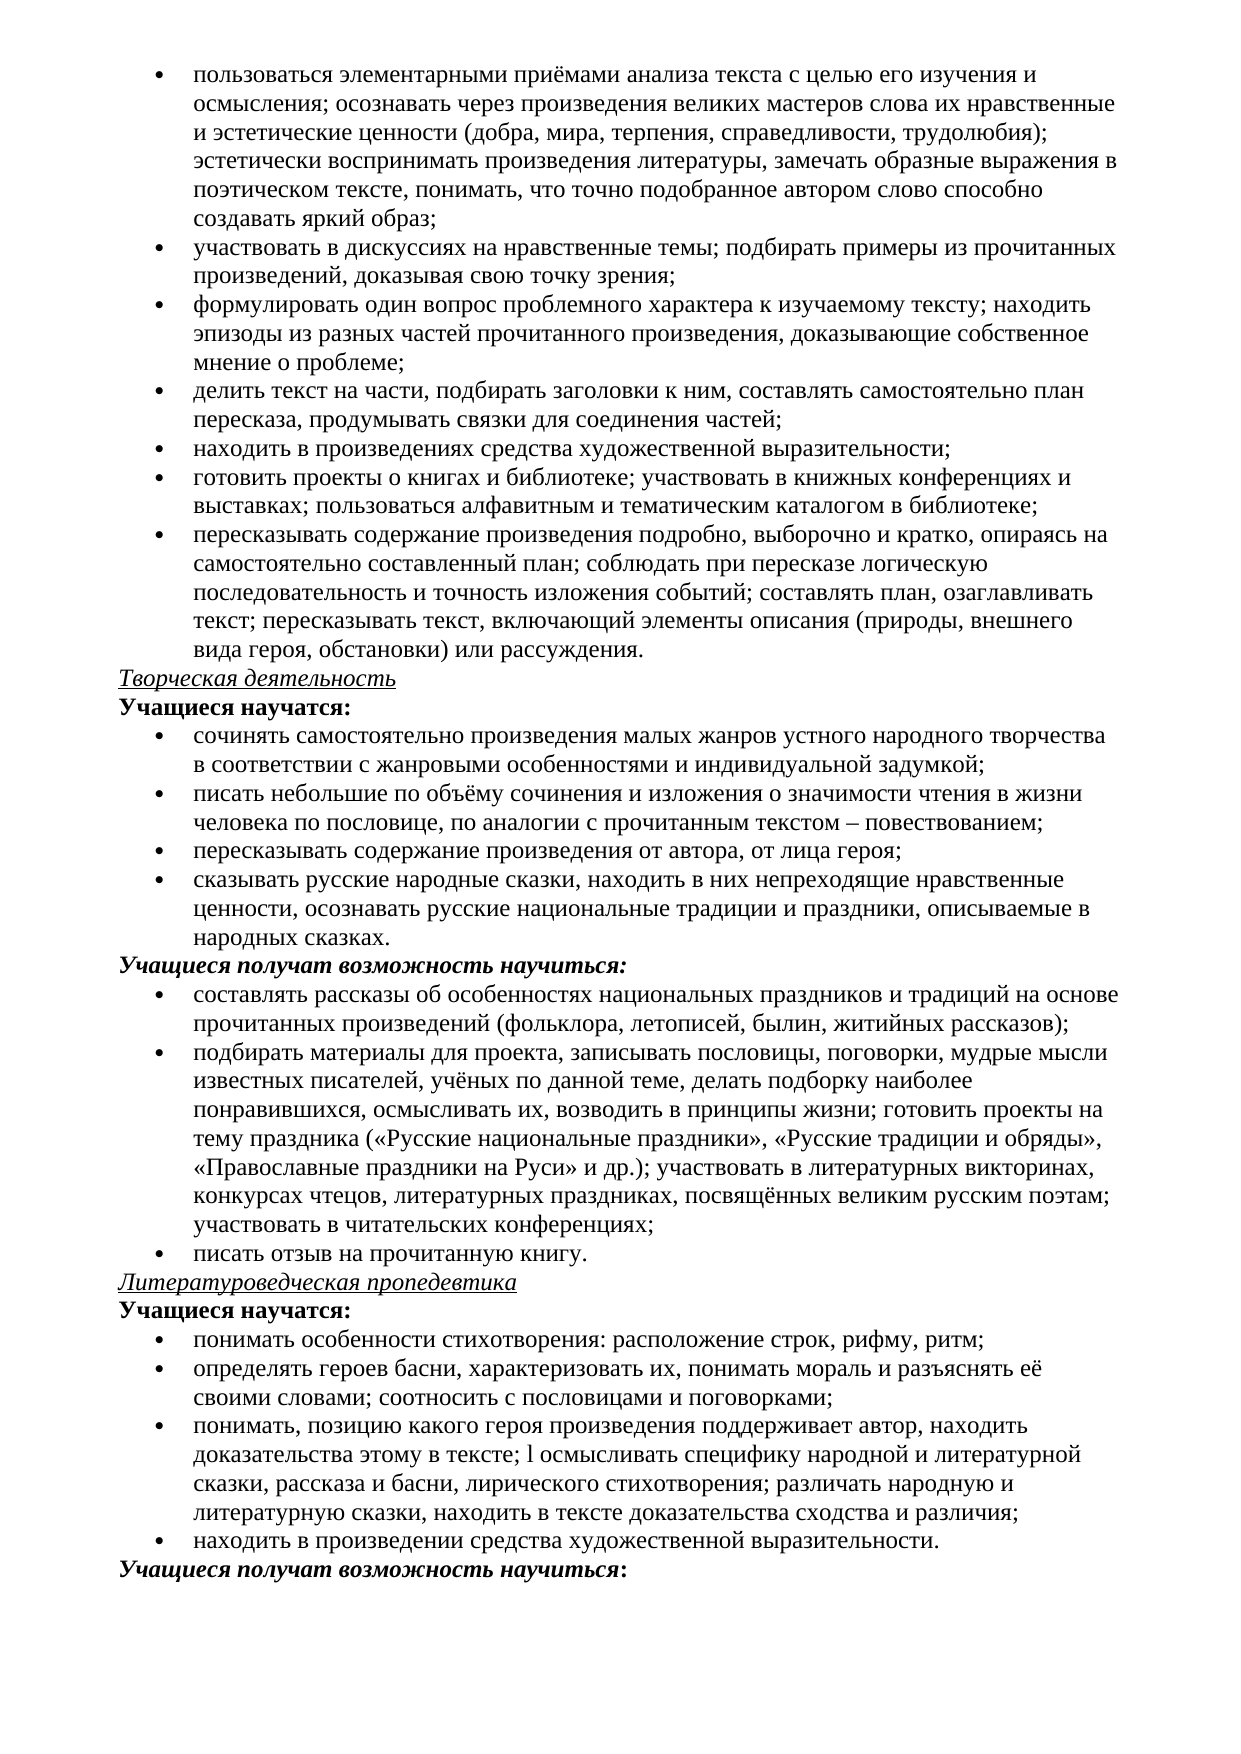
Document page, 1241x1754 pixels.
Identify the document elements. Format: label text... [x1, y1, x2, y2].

text Учащиеся получат возможность научиться: [118, 1554, 1122, 1583]
text Литературоведческая пропедевтика [118, 1267, 1122, 1295]
list составлять рассказы об особенностях национальных праздников и традиций на основе прочитанных произведений (фольклора, летописей, былин, житийных рассказов); [156, 979, 1122, 1037]
list писать небольшие по объёму сочинения и изложения о значимости чтения в жизни человека по пословице, по аналогии с прочитанным текстом – повествованием; [156, 778, 1122, 835]
text Учащиеся научатся: [118, 1295, 1122, 1324]
text Учащиеся получат возможность научиться: [118, 950, 1122, 979]
text Учащиеся научатся: [118, 692, 1122, 720]
list пользоваться элементарными приёмами анализа текста с целью его изучения и осмысления; осознавать через произведения великих мастеров слова их нравственные и эстетические ценности (добра, мира, терпения, справедливости, трудолюбия); эстетически воспринимать произведения литературы, замечать образные выражения в поэтическом тексте, понимать, что точно подобранное автором слово способно создавать яркий образ; [156, 59, 1122, 232]
list понимать особенности стихотворения: расположение строк, рифму, ритм; [156, 1324, 1122, 1353]
list сочинять самостоятельно произведения малых жанров устного народного творчества в соответствии с жанровыми особенностями и индивидуальной задумкой; [156, 720, 1122, 778]
list находить в произведениях средства художественной выразительности; [156, 433, 1122, 462]
list пересказывать содержание произведения подробно, выборочно и кратко, опираясь на самостоятельно составленный план; соблюдать при пересказе логическую последовательность и точность изложения событий; составлять план, озаглавливать текст; пересказывать текст, включающий элементы описания (природы, внешнего вида героя, обстановки) или рассуждения. [156, 519, 1122, 663]
list подбирать материалы для проекта, записывать пословицы, поговорки, мудрые мысли известных писателей, учёных по данной теме, делать подборку наиболее понравившихся, осмысливать их, возводить в принципы жизни; готовить проекты на тему праздника («Русские национальные праздники», «Русские традиции и обряды», «Православные праздники на Руси» и др.); участвовать в литературных викторинах, конкурсах чтецов, литературных праздниках, посвящённых великим русским поэтам; участвовать в читательских конференциях; [156, 1037, 1122, 1238]
list понимать, позицию какого героя произведения поддерживает автор, находить доказательства этому в тексте; l осмысливать специфику народной и литературной сказки, рассказа и басни, лирического стихотворения; различать народную и литературную сказки, находить в тексте доказательства сходства и различия; [156, 1410, 1122, 1525]
list писать отзыв на прочитанную книгу. [156, 1238, 1122, 1267]
list участвовать в дискуссиях на нравственные темы; подбирать примеры из прочитанных произведений, доказывая свою точку зрения; [156, 232, 1122, 289]
list формулировать один вопрос проблемного характера к изучаемому тексту; находить эпизоды из разных частей прочитанного произведения, доказывающие собственное мнение о проблеме; [156, 289, 1122, 375]
list сказывать русские народные сказки, находить в них непреходящие нравственные ценности, осознавать русские национальные традиции и праздники, описываемые в народных сказках. [156, 864, 1122, 950]
text Творческая деятельность [118, 663, 1122, 692]
list пересказывать содержание произведения от автора, от лица героя; [156, 835, 1122, 864]
list делить текст на части, подбирать заголовки к ним, составлять самостоятельно план пересказа, продумывать связки для соединения частей; [156, 375, 1122, 433]
list находить в произведении средства художественной выразительности. [156, 1525, 1122, 1554]
list определять героев басни, характеризовать их, понимать мораль и разъяснять её своими словами; соотносить с пословицами и поговорками; [156, 1353, 1122, 1410]
list готовить проекты о книгах и библиотеке; участвовать в книжных конференциях и выставках; пользоваться алфавитным и тематическим каталогом в библиотеке; [156, 462, 1122, 519]
